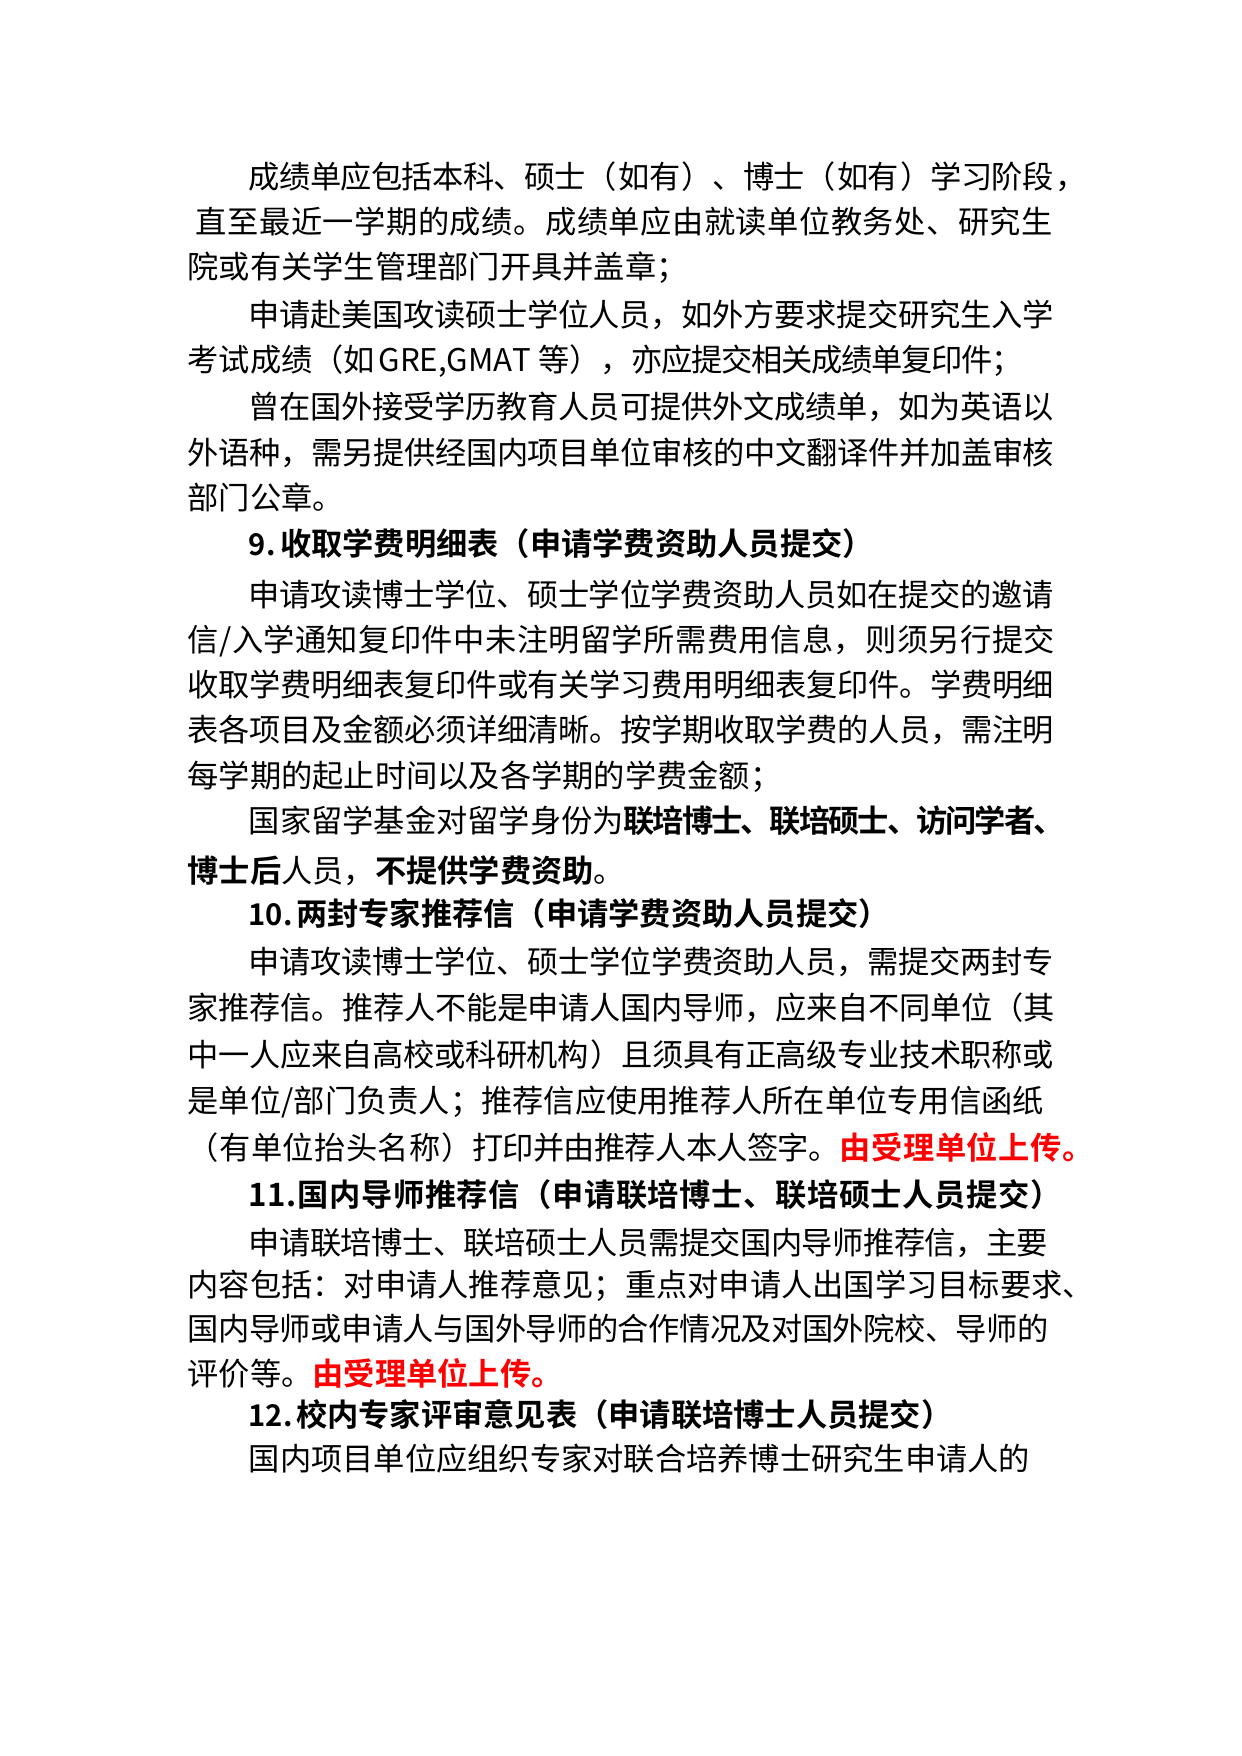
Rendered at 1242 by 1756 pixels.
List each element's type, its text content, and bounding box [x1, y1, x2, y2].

text 申请赴美国攻读硕士学位人员，如外方要求提交研究生入学考试成绩（如 GRE,GMAT 等），亦应提交相关成绩单复印件； [187, 290, 1055, 381]
text 内容包括：对申请人推荐意见；重点对申请人出国学习目标要求、 [187, 1265, 1137, 1304]
text 国内项目单位应组织专家对联合培养博士研究生申请人的 [248, 1434, 1137, 1480]
subtitle 校内专家评审意见表（申请联培博士人员提交） [248, 1395, 1137, 1434]
text 国家留学基金对留学身份为联培博士、联培硕士、访问学者、博士后人员，不提供学费资助。 [187, 796, 1072, 892]
subtitle 两封专家推荐信（申请学费资助人员提交） [248, 896, 1137, 932]
text 申请攻读博士学位、硕士学位学费资助人员，需提交两封专家推荐信。推荐人不能是申请人国内导师，应来自不同单位（其中一人应来自高校或科研机构）且须具有正高级专业技术职称或是单位/部门负责人；推荐信应使用推荐人所在单位专用信函纸 [187, 937, 1055, 1122]
subtitle 收取学费明细表（申请学费资助人员提交） [248, 519, 1137, 564]
text （有单位抬头名称）打印并由推荐人本人签字。由受理单位上传。11.国内导师推荐信（申请联培博士、联培硕士人员提交） 申请联培博士、联培硕士人员需提交国内导师推荐信，主要 [187, 1123, 1086, 1263]
text 国内导师或申请人与国外导师的合作情况及对国外院校、导师的评价等。由受理单位上传。 [187, 1304, 1052, 1394]
text 成绩单应包括本科、硕士（如有）、博士（如有）学习阶段， 直至最近一学期的成绩。成绩单应由就读单位教务处、研究生院或有关学生管理部门开具并盖章； [187, 152, 1055, 287]
text 申请攻读博士学位、硕士学位学费资助人员如在提交的邀请信/入学通知复印件中未注明留学所需费用信息，则须另行提交收取学费明细表复印件或有关学习费用明细表复印件。学费明细表各项目及金额必须详细清晰。按学期收取学费的人员，需注明每学期的起止时间以及各学期的学费金额； [187, 570, 1055, 796]
text 曾在国外接受学历教育人员可提供外文成绩单，如为英语以外语种，需另提供经国内项目单位审核的中文翻译件并加盖审核部门公章。 [187, 383, 1055, 518]
